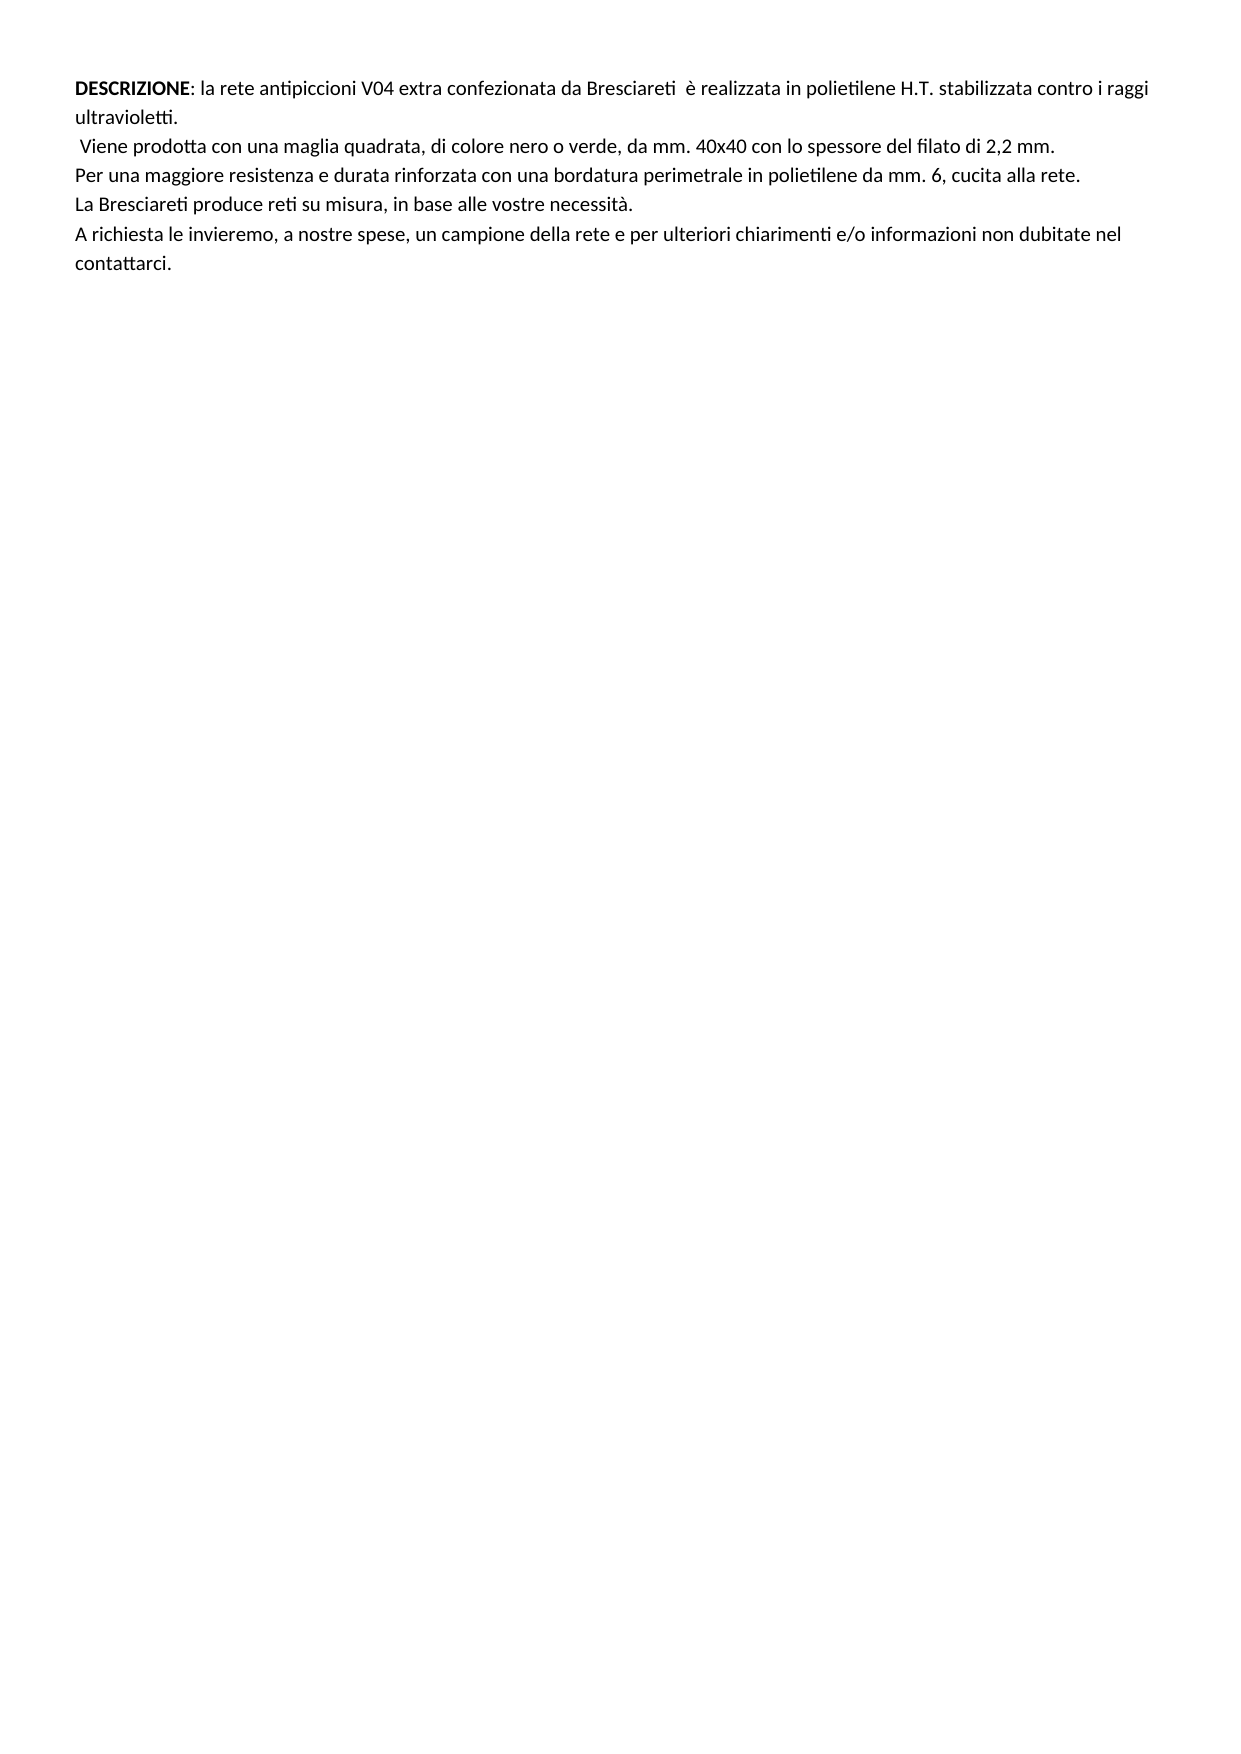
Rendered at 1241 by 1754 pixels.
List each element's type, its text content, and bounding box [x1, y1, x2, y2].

text Viene prodotta con una maglia quadrata, di colore nero o verde, da mm. 40x40 con lo spessore del filato di 2,2 mm. [75, 133, 1165, 159]
text A richiesta le invieremo, a nostre spese, un campione della rete e per ulteriori chiarimenti e/o informazioni non dubitate nel contattarci. [75, 221, 1165, 275]
text La Bresciareti produce reti su misura, in base alle vostre necessità. [75, 192, 1165, 217]
text DESCRIZIONE: la rete antipiccioni V04 extra confezionata da Bresciareti è realizzata in polietilene H.T. stabilizzata contro i raggi ultravioletti. [75, 75, 1165, 129]
text Per una maggiore resistenza e durata rinforzata con una bordatura perimetrale in polietilene da mm. 6, cucita alla rete. [75, 162, 1165, 188]
